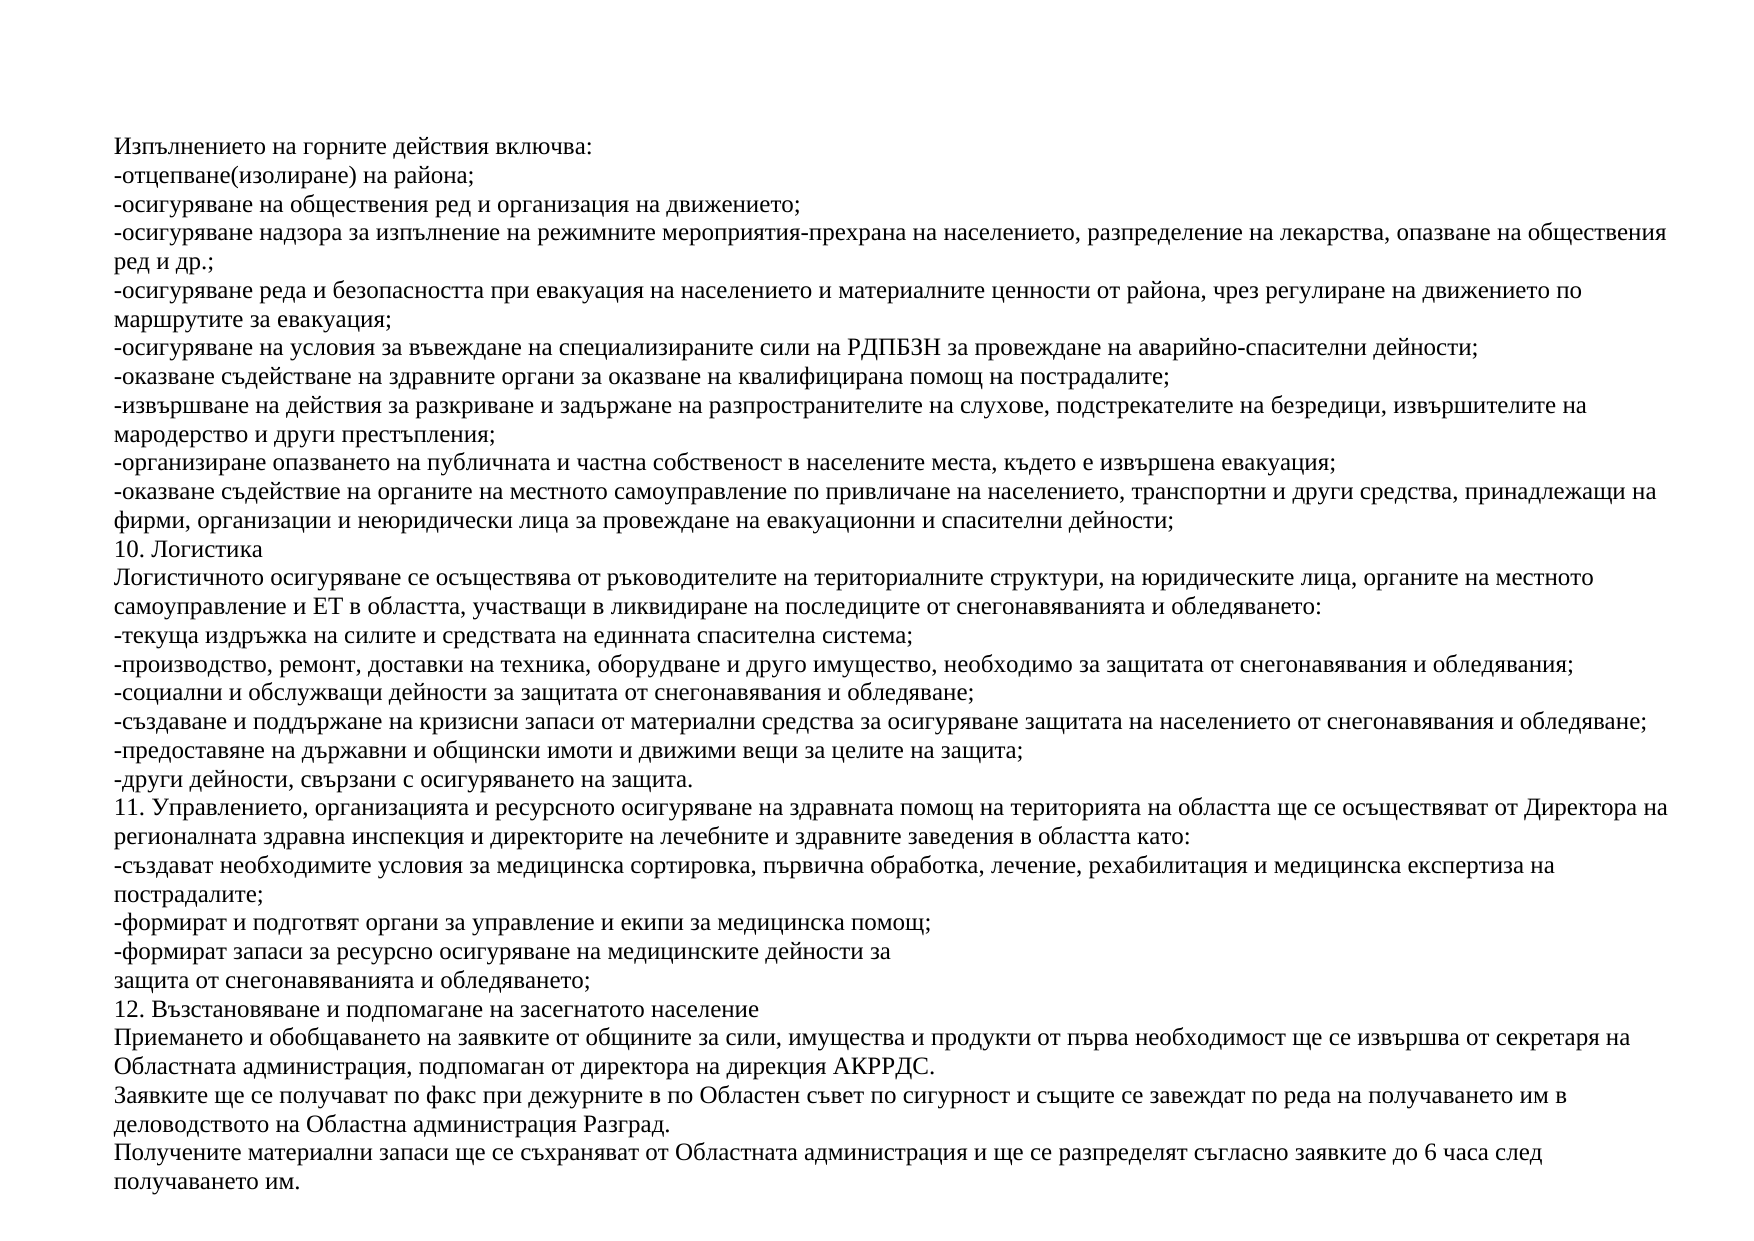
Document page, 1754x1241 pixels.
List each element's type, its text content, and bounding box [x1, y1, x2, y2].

text -отцепване(изолиране) на района; [113, 160, 1669, 189]
text 12. Възстановяване и подпомагане на засегнатото население [113, 994, 1669, 1022]
text Логистичното осигуряване се осъществява от ръководителите на териториалните структури, на юридическите лица, органите на местното самоуправление и ЕТ в областта, участващи в ликвидиране на последиците от снегонавяванията и обледяването: [113, 562, 1669, 620]
text -текуща издръжка на силите и средствата на единната спасителна система; [113, 620, 1669, 649]
text 11. Управлението, организацията и ресурсното осигуряване на здравната помощ на територията на областта ще се осъществяват от Директора на регионалната здравна инспекция и директорите на лечебните и здравните заведения в областта като: [113, 792, 1669, 850]
text защита от снегонавяванията и обледяването; [113, 965, 1669, 994]
text -осигуряване реда и безопасността при евакуация на населението и материалните ценности от района, чрез регулиране на движението по маршрутите за евакуация; [113, 275, 1669, 332]
text -оказване съдействие на органите на местното самоуправление по привличане на населението, транспортни и други средства, принадлежащи на фирми, организации и неюридически лица за провеждане на евакуационни и спасителни дейности; [113, 476, 1669, 534]
text -създаване и поддържане на кризисни запаси от материални средства за осигуряване защитата на населението от снегонавявания и обледяване; [113, 706, 1669, 735]
text -организиране опазването на публичната и частна собственост в населените места, където е извършена евакуация; [113, 447, 1669, 476]
text Изпълнението на горните действия включва: [113, 131, 1669, 160]
text -други дейности, свързани с осигуряването на защита. [113, 764, 1669, 792]
text Приемането и обобщаването на заявките от общините за сили, имущества и продукти от първа необходимост ще се извършва от секретаря на Областната администрация, подпомаган от директора на дирекция АКРРДС. [113, 1022, 1669, 1080]
text Получените материални запаси ще се съхраняват от Областната администрация и ще се разпределят съгласно заявките до 6 часа след получаването им. [113, 1137, 1669, 1195]
text -осигуряване на обществения ред и организация на движението; [113, 189, 1669, 217]
text 10. Логистика [113, 534, 1669, 562]
text -оказване съдействане на здравните органи за оказване на квалифицирана помощ на пострадалите; [113, 361, 1669, 390]
text Заявките ще се получават по факс при дежурните в по Областен съвет по сигурност и същите се завеждат по реда на получаването им в деловодството на Областна администрация Разград. [113, 1080, 1669, 1137]
text -предоставяне на държавни и общински имоти и движими вещи за целите на защита; [113, 735, 1669, 764]
text -осигуряване на условия за въвеждане на специализираните сили на РДПБЗН за провеждане на аварийно-спасителни дейности; [113, 332, 1669, 361]
text -създават необходимите условия за медицинска сортировка, първична обработка, лечение, рехабилитация и медицинска експертиза на пострадалите; [113, 850, 1669, 907]
text -формират запаси за ресурсно осигуряване на медицинските дейности за [113, 936, 1669, 965]
text -производство, ремонт, доставки на техника, оборудване и друго имущество, необходимо за защитата от снегонавявания и обледявания; [113, 649, 1669, 677]
text -извършване на действия за разкриване и задържане на разпространителите на слухове, подстрекателите на безредици, извършителите на мародерство и други престъпления; [113, 390, 1669, 447]
text -осигуряване надзора за изпълнение на режимните мероприятия-прехрана на населението, разпределение на лекарства, опазване на обществения ред и др.; [113, 217, 1669, 275]
text -социални и обслужващи дейности за защитата от снегонавявания и обледяване; [113, 677, 1669, 706]
text -формират и подготвят органи за управление и екипи за медицинска помощ; [113, 907, 1669, 936]
